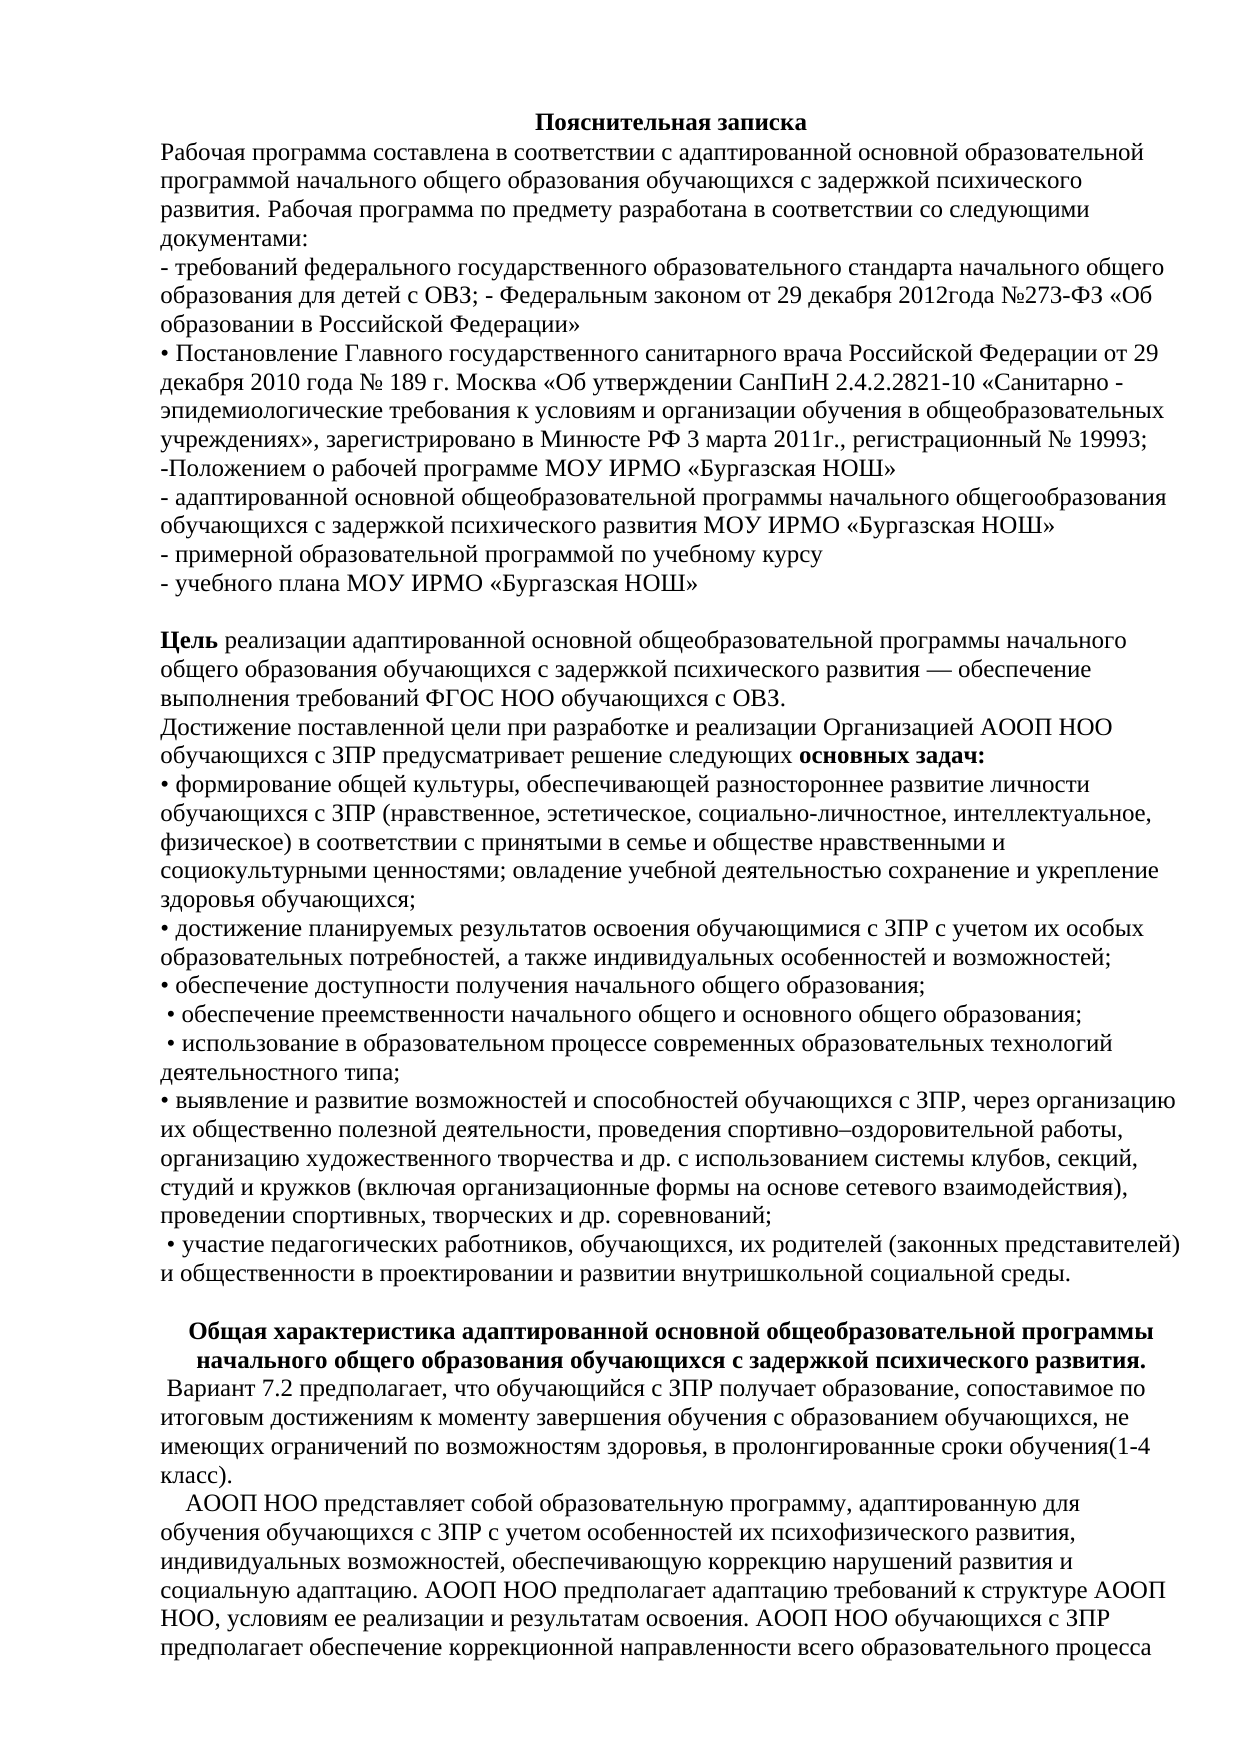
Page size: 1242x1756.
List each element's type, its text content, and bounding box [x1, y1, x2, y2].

list обеспечение доступности получения начального общего образования; [160, 970, 1237, 999]
subtitle Общая характеристика адаптированной основной общеобразовательной программы начального общего образования обучающихся с задержкой психического развития. [188, 1316, 1156, 1373]
text -Положением о рабочей программе МОУ ИРМО «Бургазская НОШ» [160, 453, 1237, 482]
list адаптированной основной общеобразовательной программы начального общегообразования обучающихся с задержкой психического развития МОУ ИРМО «Бургазская НОШ» [160, 482, 1168, 539]
list формирование общей культуры, обеспечивающей разностороннее развитие личности обучающихся с ЗПР (нравственное, эстетическое, социально-личностное, интеллектуальное, физическое) в соответствии с принятыми в семье и обществе нравственными и социокультурными ценностями; овладение учебной деятельностью сохранение и укрепление здоровья обучающихся; [160, 769, 1160, 913]
list выявление и развитие возможностей и способностей обучающихся с ЗПР, через организацию их общественно полезной деятельности, проведения спортивно–оздоровительной работы, организацию художественного творчества и др. с использованием системы клубов, секций, студий и кружков (включая организационные формы на основе сетевого взаимодействия), проведении спортивных, творческих и др. соревнований; [160, 1085, 1177, 1229]
list обеспечение преемственности начального общего и основного общего образования; [166, 999, 1237, 1028]
list Постановление Главного государственного санитарного врача Российской Федерации от 29 декабря 2010 года № 189 г. Москва «Об утверждении СанПиН 2.4.2.2821-10 «Санитарно - эпидемиологические требования к условиям и организации обучения в общеобразовательных учреждениях», зарегистрировано в Минюсте РФ 3 марта 2011г., регистрационный № 19993; [160, 338, 1166, 453]
subtitle Пояснительная записка [535, 108, 1237, 137]
list участие педагогических работников, обучающихся, их родителей (законных представителей) и общественности в проектировании и развитии внутришкольной социальной среды. [160, 1229, 1181, 1287]
text Цель реализации адаптированной основной общеобразовательной программы начального общего образования обучающихся с задержкой психического развития — обеспечение выполнения требований ФГОС НОО обучающихся с ОВЗ. [160, 625, 1129, 712]
list учебного плана МОУ ИРМО «Бургазская НОШ» [160, 568, 1237, 597]
list использование в образовательном процессе современных образовательных технологий деятельностного типа; [160, 1028, 1114, 1085]
text Достижение поставленной цели при разработке и реализации Организацией АООП НОО обучающихся с ЗПР предусматривает решение следующих основных задач: [160, 712, 1115, 769]
text документами: [160, 223, 1237, 252]
text Рабочая программа составлена в соответствии с адаптированной основной образовательной программой начального общего образования обучающихся с задержкой психического развития. Рабочая программа по предмету разработана в соответствии со следующими [160, 137, 1146, 223]
list примерной образовательной программой по учебному курсу [160, 539, 1237, 568]
list требований федерального государственного образовательного стандарта начального общего образования для детей с ОВЗ; - Федеральным законом от 29 декабря 2012года №273-ФЗ «Об образовании в Российской Федерации» [160, 252, 1165, 338]
text Вариант 7.2 предполагает, что обучающийся с ЗПР получает образование, сопоставимое по итоговым достижениям к моменту завершения обучения с образованием обучающихся, не имеющих ограничений по возможностям здоровья, в пролонгированные сроки обучения(1-4 класс). [160, 1373, 1153, 1488]
list достижение планируемых результатов освоения обучающимися с ЗПР с учетом их особых образовательных потребностей, а также индивидуальных особенностей и возможностей; [160, 913, 1145, 970]
text АООП НОО представляет собой образовательную программу, адаптированную для обучения обучающихся с ЗПР с учетом особенностей их психофизического развития, индивидуальных возможностей, обеспечивающую коррекцию нарушений развития и социальную адаптацию. АООП НОО предполагает адаптацию требований к структуре АООП НОО, условиям ее реализации и результатам освоения. АООП НОО обучающихся с ЗПР предполагает обеспечение коррекционной направленности всего образовательного процесса [160, 1488, 1168, 1661]
